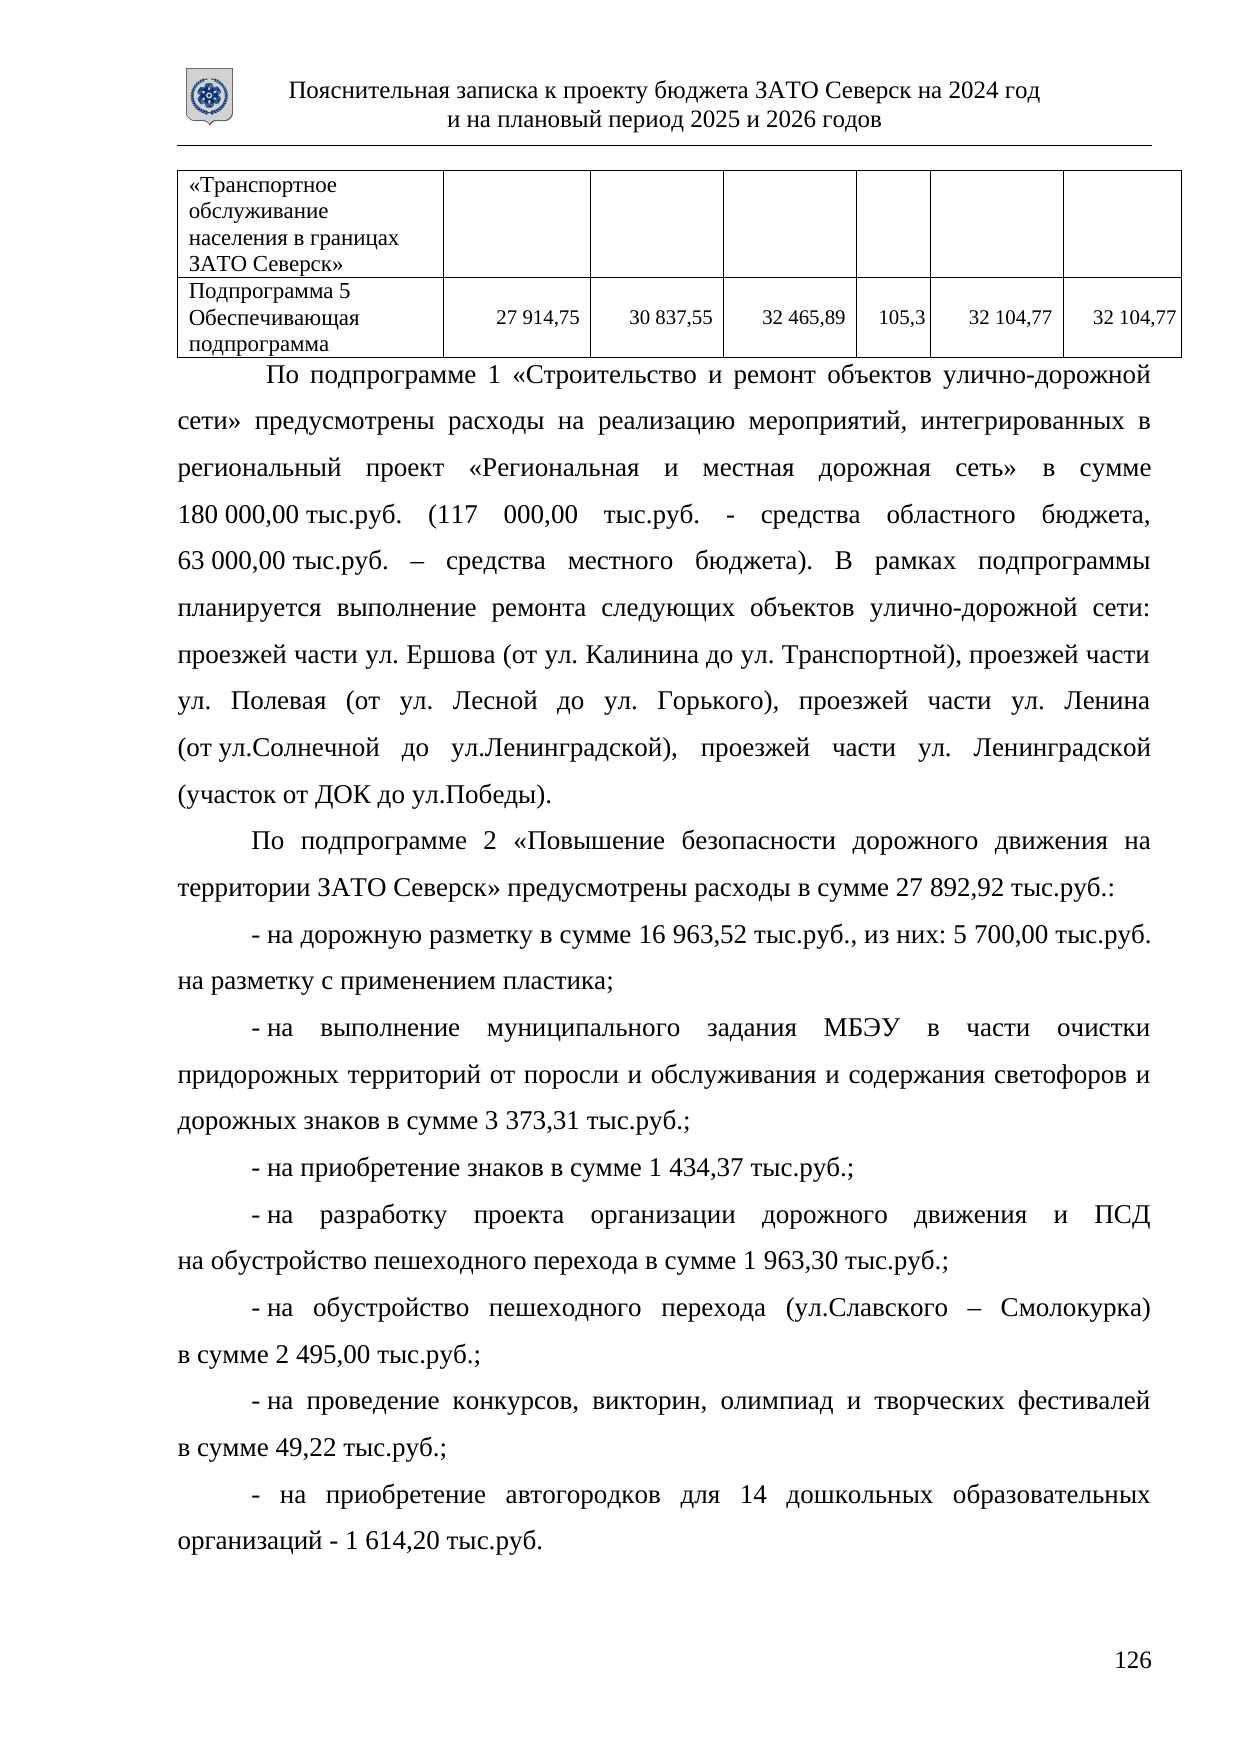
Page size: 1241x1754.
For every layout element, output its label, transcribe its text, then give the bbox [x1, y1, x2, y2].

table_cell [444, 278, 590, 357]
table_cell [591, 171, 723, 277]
picture [186, 68, 233, 126]
text - на разработку проекта организации дорожного движения и ПСД на обустройство пешеходного перехода в сумме 1 963,30 тыс.руб.; [177, 1198, 1152, 1276]
text - на приобретение автогородков для 14 дошкольных образовательных организаций - 1 614,20 тыс.руб. [177, 1478, 1152, 1556]
text По подпрограмме 2 «Повышение безопасности дорожного движения на территории ЗАТО Северск» предусмотрены расходы в сумме 27 892,92 тыс.руб.: [177, 824, 1152, 902]
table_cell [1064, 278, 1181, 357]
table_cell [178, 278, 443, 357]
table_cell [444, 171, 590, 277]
text - на обустройство пешеходного перехода (ул.Славского – Смолокурка) в сумме 2 495,00 тыс.руб.; [177, 1291, 1152, 1369]
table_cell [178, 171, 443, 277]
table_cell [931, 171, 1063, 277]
text По подпрограмме 1 «Строительство и ремонт объектов улично-дорожной сети» предусмотрены расходы на реализацию мероприятий, интегрированных в региональный проект «Региональная и местная дорожная сеть» в сумме 180 000,00 тыс.руб. (117 000,00 тыс.руб. - средства областного бюджета, 63 000,00 тыс.руб. – средства местного бюджета). В рамках подпрограммы планируется выполнение ремонта следующих объектов улично-дорожной сети: проезжей части ул. Ершова (от ул. Калинина до ул. Транспортной), проезжей части ул. Полевая (от ул. Лесной до ул. Горького), проезжей части ул. Ленина (от ул.Солнечной до ул.Ленинградской), проезжей части ул. Ленинградской (участок от ДОК до ул.Победы). [177, 358, 1152, 809]
text - на приобретение знаков в сумме 1 434,37 тыс.руб.; [177, 1151, 1152, 1182]
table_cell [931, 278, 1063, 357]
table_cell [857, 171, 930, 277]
text - на дорожную разметку в сумме 16 963,52 тыс.руб., из них: 5 700,00 тыс.руб. на разметку с применением пластика; [177, 918, 1152, 996]
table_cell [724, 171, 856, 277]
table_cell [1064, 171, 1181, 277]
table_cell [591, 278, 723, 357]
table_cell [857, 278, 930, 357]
text - на выполнение муниципального задания МБЭУ в части очистки придорожных территорий от поросли и обслуживания и содержания светофоров и дорожных знаков в сумме 3 373,31 тыс.руб.; [177, 1011, 1152, 1136]
text - на проведение конкурсов, викторин, олимпиад и творческих фестивалей в сумме 49,22 тыс.руб.; [177, 1384, 1152, 1462]
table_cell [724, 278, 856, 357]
